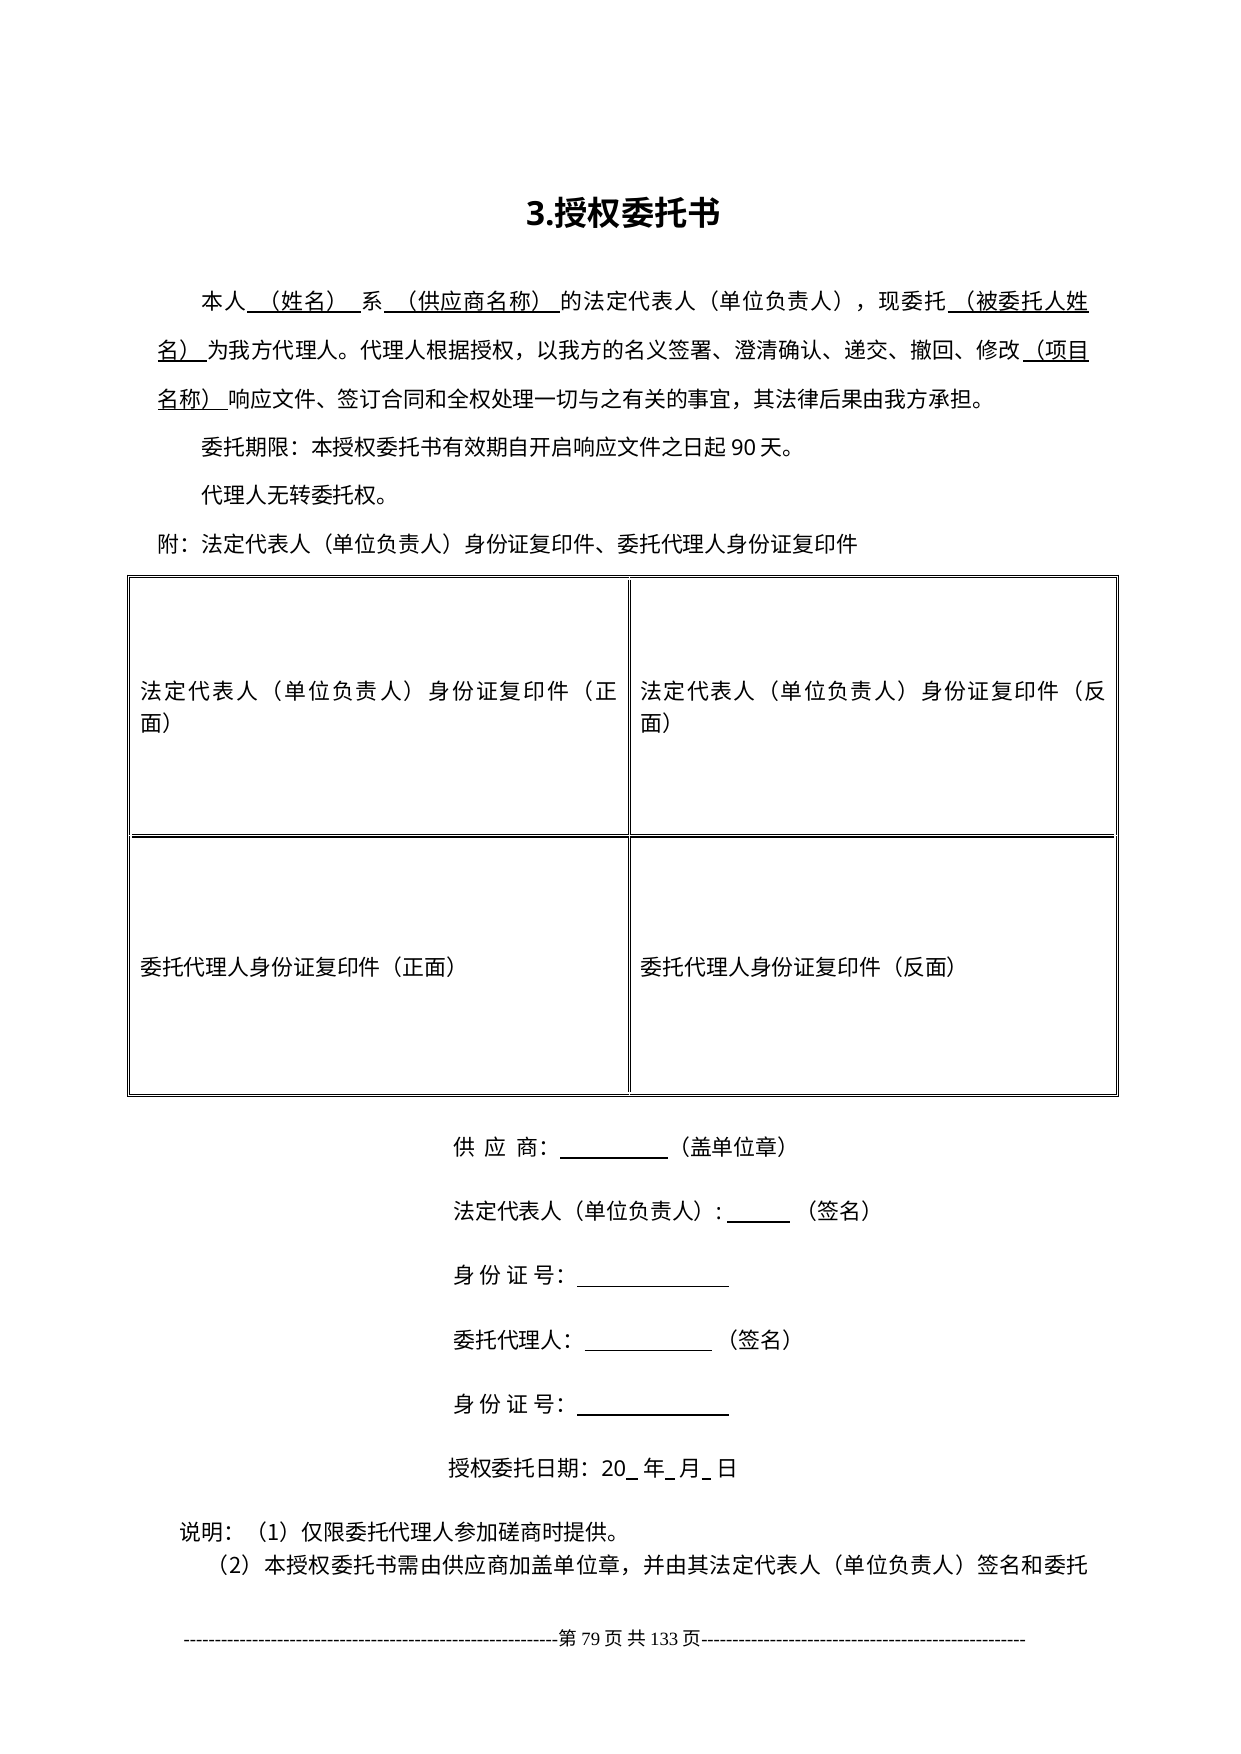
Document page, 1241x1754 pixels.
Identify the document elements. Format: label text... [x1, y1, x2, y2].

text 授权委托日期：20 年 月 日 [158, 1451, 1089, 1483]
text 委托期限：本授权委托书有效期自开启响应文件之日起90天。 [158, 429, 1089, 462]
table_header 法定代表人（单位负责人）身份证复印件（反面） [629, 578, 1116, 834]
table_cell 委托代理人身份证复印件（反面） [629, 834, 1118, 1094]
text 本人 （姓名） 系 （供应商名称） 的法定代表人（单位负责人），现委托 （被委托人姓名） 为我方代理人。代理人根据授权，以我方的名义签署、澄清确认、递交、撤回、修改（项目名称） 响应文件、签订合同和全权处理一切与之有关的事宜，其法律后果由我方承担。 [158, 284, 1089, 414]
text 供 应 商： （盖单位章） [158, 1130, 1089, 1162]
table_cell 委托代理人身份证复印件（正面） [129, 834, 629, 1094]
text 身 份 证 号： [158, 1386, 1089, 1419]
text 代理人无转委托权。 [158, 478, 1089, 510]
text 身 份 证 号： [158, 1258, 1089, 1291]
text 附：法定代表人（单位负责人）身份证复印件、委托代理人身份证复印件 [158, 526, 1089, 559]
text 法定代表人（单位负责人）: （签名） [158, 1194, 1089, 1226]
text 委托代理人： （签名） [158, 1322, 1089, 1355]
text 3.授权委托书 [158, 178, 1089, 243]
text 说明：（1）仅限委托代理人参加磋商时提供。 [158, 1515, 1089, 1547]
table_header 法定代表人（单位负责人）身份证复印件（正面） [130, 578, 629, 834]
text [158, 1547, 1089, 1580]
